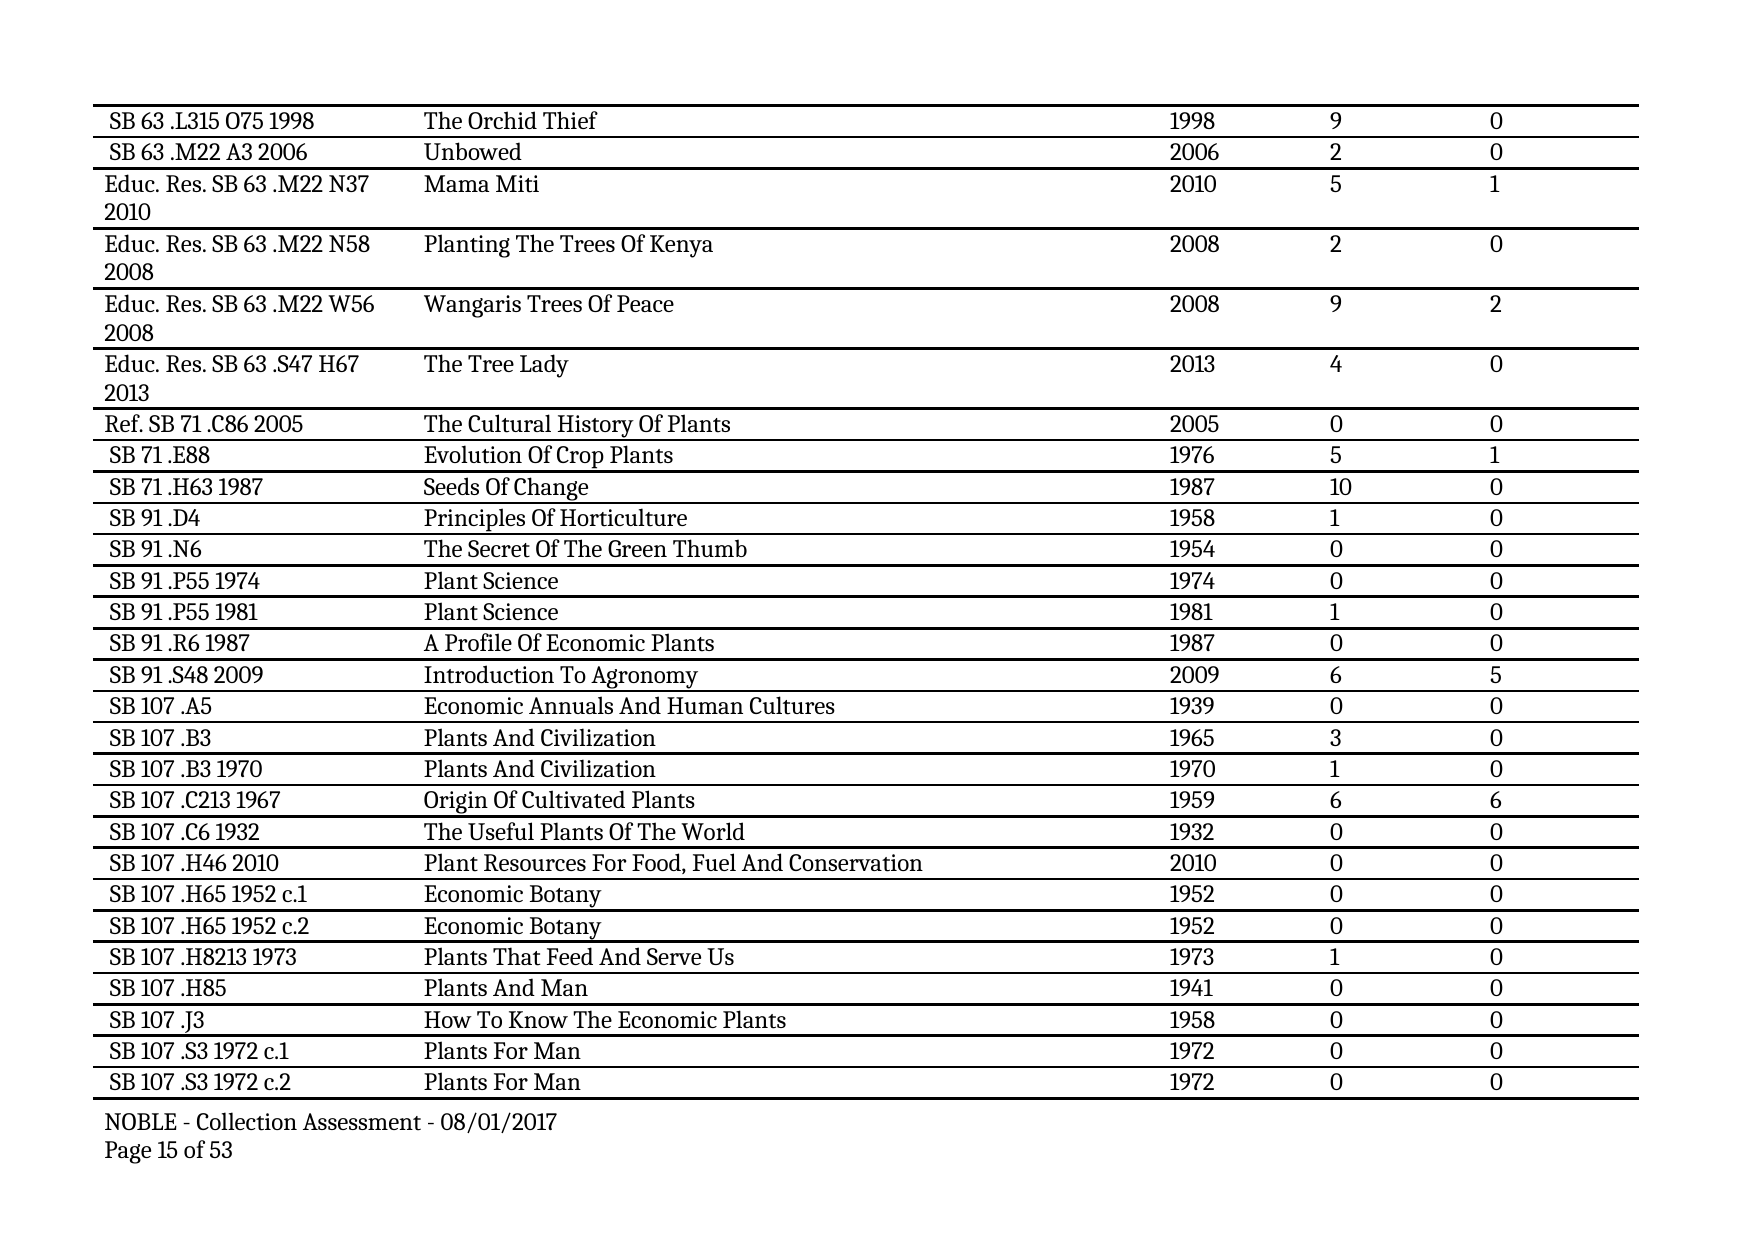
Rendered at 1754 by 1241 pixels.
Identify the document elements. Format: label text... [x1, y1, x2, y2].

table_cell 1 [1319, 943, 1478, 972]
table_cell SB 91 .N6 [93, 535, 412, 564]
table_cell SB 91 .S48 2009 [93, 661, 412, 689]
table_cell SB 91 .R6 1987 [93, 630, 412, 658]
table_cell 1976 [1159, 441, 1319, 470]
table_cell SB 107 .H65 1952 c.1 [93, 880, 412, 909]
table_cell 1 [1479, 441, 1638, 470]
table_cell 0 [1479, 849, 1638, 878]
table_cell 2010 [1159, 849, 1319, 878]
table_cell 6 [1479, 786, 1638, 815]
table_cell 0 [1479, 692, 1638, 721]
table_cell 2008 [1159, 230, 1319, 287]
table_cell 5 [1319, 441, 1478, 470]
table_cell 5 [1479, 661, 1638, 689]
table_cell 9 [1319, 290, 1478, 347]
table_cell The Tree Lady [413, 350, 1159, 407]
table_cell 1952 [1159, 912, 1319, 940]
table_cell Plant Resources For Food, Fuel And Conservation [413, 849, 1159, 878]
table_cell SB 91 .D4 [93, 504, 412, 533]
table_cell Economic Botany [413, 880, 1159, 909]
table_cell SB 107 .H46 2010 [93, 849, 412, 878]
table_cell 3 [1319, 723, 1478, 752]
table_cell 2 [1479, 290, 1638, 347]
table_cell SB 107 .H65 1952 c.2 [93, 912, 412, 940]
table_cell 1939 [1159, 692, 1319, 721]
table_cell 0 [1319, 630, 1478, 658]
table_cell Introduction To Agronomy [413, 661, 1159, 689]
table_cell 1 [1319, 504, 1478, 533]
table_cell 1981 [1159, 598, 1319, 627]
table_cell 1941 [1159, 974, 1319, 1003]
table_cell 1954 [1159, 535, 1319, 564]
table_cell Ref. SB 71 .C86 2005 [93, 410, 412, 439]
table_cell 1932 [1159, 818, 1319, 846]
table_cell 0 [1479, 755, 1638, 783]
table_cell 1959 [1159, 786, 1319, 815]
table_cell A Profile Of Economic Plants [413, 630, 1159, 658]
table_cell 2 [1319, 230, 1478, 287]
table_cell SB 107 .H85 [93, 974, 412, 1003]
table_cell SB 71 .H63 1987 [93, 473, 412, 501]
table_cell SB 71 .E88 [93, 441, 412, 470]
table_cell Plant Science [413, 598, 1159, 627]
table_cell 9 [1319, 107, 1478, 136]
table_cell 4 [1319, 350, 1478, 407]
table_cell 0 [1479, 974, 1638, 1003]
table_cell Plants That Feed And Serve Us [413, 943, 1159, 972]
table_cell 0 [1319, 880, 1478, 909]
table_cell 0 [1479, 1068, 1638, 1097]
table_cell 0 [1479, 912, 1638, 940]
table_cell 0 [1319, 692, 1478, 721]
table_cell Economic Annuals And Human Cultures [413, 692, 1159, 721]
table_cell SB 107 .S3 1972 c.1 [93, 1037, 412, 1066]
table_cell SB 107 .C213 1967 [93, 786, 412, 815]
table_cell 2 [1319, 138, 1478, 167]
table_cell How To Know The Economic Plants [413, 1006, 1159, 1034]
table_cell 1 [1479, 170, 1638, 227]
table_cell 2009 [1159, 661, 1319, 689]
table_cell 0 [1479, 723, 1638, 752]
table_cell 5 [1319, 170, 1478, 227]
table_cell 0 [1319, 974, 1478, 1003]
table_cell SB 107 .S3 1972 c.2 [93, 1068, 412, 1097]
table_cell 2008 [1159, 290, 1319, 347]
table_cell 1987 [1159, 630, 1319, 658]
table_cell Plants And Civilization [413, 755, 1159, 783]
table_cell 0 [1479, 818, 1638, 846]
table_cell SB 91 .P55 1981 [93, 598, 412, 627]
table_cell 1987 [1159, 473, 1319, 501]
table_cell The Orchid Thief [413, 107, 1159, 136]
table_cell Plants And Civilization [413, 723, 1159, 752]
table_cell 0 [1479, 535, 1638, 564]
table_cell 2010 [1159, 170, 1319, 227]
table_cell SB 107 .H8213 1973 [93, 943, 412, 972]
table_cell 0 [1479, 943, 1638, 972]
table_cell 0 [1479, 567, 1638, 595]
table_cell Educ. Res. SB 63 .M22 N37 2010 [93, 170, 412, 227]
table_cell 0 [1319, 818, 1478, 846]
table_cell 2005 [1159, 410, 1319, 439]
table_cell Evolution Of Crop Plants [413, 441, 1159, 470]
table_cell Unbowed [413, 138, 1159, 167]
table_cell SB 107 .C6 1932 [93, 818, 412, 846]
table_cell 1965 [1159, 723, 1319, 752]
table_cell 0 [1319, 912, 1478, 940]
table_cell 1973 [1159, 943, 1319, 972]
table_cell SB 107 .B3 [93, 723, 412, 752]
table_cell 0 [1479, 107, 1638, 136]
table_cell Planting The Trees Of Kenya [413, 230, 1159, 287]
table_cell 1972 [1159, 1037, 1319, 1066]
table_cell 0 [1479, 1006, 1638, 1034]
table_cell Wangaris Trees Of Peace [413, 290, 1159, 347]
table_cell 0 [1479, 630, 1638, 658]
table_cell 1952 [1159, 880, 1319, 909]
table_cell 10 [1319, 473, 1478, 501]
table_cell 6 [1319, 661, 1478, 689]
table_cell Seeds Of Change [413, 473, 1159, 501]
table_cell The Useful Plants Of The World [413, 818, 1159, 846]
table_cell SB 107 .J3 [93, 1006, 412, 1034]
table_cell 0 [1319, 1037, 1478, 1066]
table_cell 0 [1479, 880, 1638, 909]
table_cell SB 63 .M22 A3 2006 [93, 138, 412, 167]
table_cell 0 [1319, 1068, 1478, 1097]
table_cell 0 [1479, 230, 1638, 287]
table_cell The Secret Of The Green Thumb [413, 535, 1159, 564]
table_cell 0 [1319, 535, 1478, 564]
table_cell Educ. Res. SB 63 .S47 H67 2013 [93, 350, 412, 407]
table_cell 1974 [1159, 567, 1319, 595]
table_cell Plant Science [413, 567, 1159, 595]
table_cell 0 [1479, 1037, 1638, 1066]
table_cell SB 63 .L315 O75 1998 [93, 107, 412, 136]
table_cell 1 [1319, 598, 1478, 627]
table_cell 0 [1479, 138, 1638, 167]
table_cell SB 107 .B3 1970 [93, 755, 412, 783]
table_cell Plants For Man [413, 1037, 1159, 1066]
table_cell Economic Botany [413, 912, 1159, 940]
table_cell Mama Miti [413, 170, 1159, 227]
table_cell 0 [1479, 504, 1638, 533]
table_cell 0 [1479, 598, 1638, 627]
table_cell Educ. Res. SB 63 .M22 N58 2008 [93, 230, 412, 287]
table_cell Principles Of Horticulture [413, 504, 1159, 533]
table_cell Plants For Man [413, 1068, 1159, 1097]
table_cell 6 [1319, 786, 1478, 815]
table_cell 1958 [1159, 1006, 1319, 1034]
table_cell 0 [1319, 567, 1478, 595]
table_cell 0 [1479, 473, 1638, 501]
table_cell 0 [1319, 410, 1478, 439]
table_cell Plants And Man [413, 974, 1159, 1003]
table_cell 1970 [1159, 755, 1319, 783]
table_cell 1972 [1159, 1068, 1319, 1097]
table_cell SB 91 .P55 1974 [93, 567, 412, 595]
table_cell 0 [1479, 350, 1638, 407]
table_cell 0 [1319, 1006, 1478, 1034]
table_cell Origin Of Cultivated Plants [413, 786, 1159, 815]
table_cell 0 [1479, 410, 1638, 439]
table_cell SB 107 .A5 [93, 692, 412, 721]
table_cell 0 [1319, 849, 1478, 878]
table_cell Educ. Res. SB 63 .M22 W56 2008 [93, 290, 412, 347]
table_cell 2006 [1159, 138, 1319, 167]
table_cell 1958 [1159, 504, 1319, 533]
table_cell 2013 [1159, 350, 1319, 407]
table_cell 1 [1319, 755, 1478, 783]
table_cell The Cultural History Of Plants [413, 410, 1159, 439]
table_cell 1998 [1159, 107, 1319, 136]
